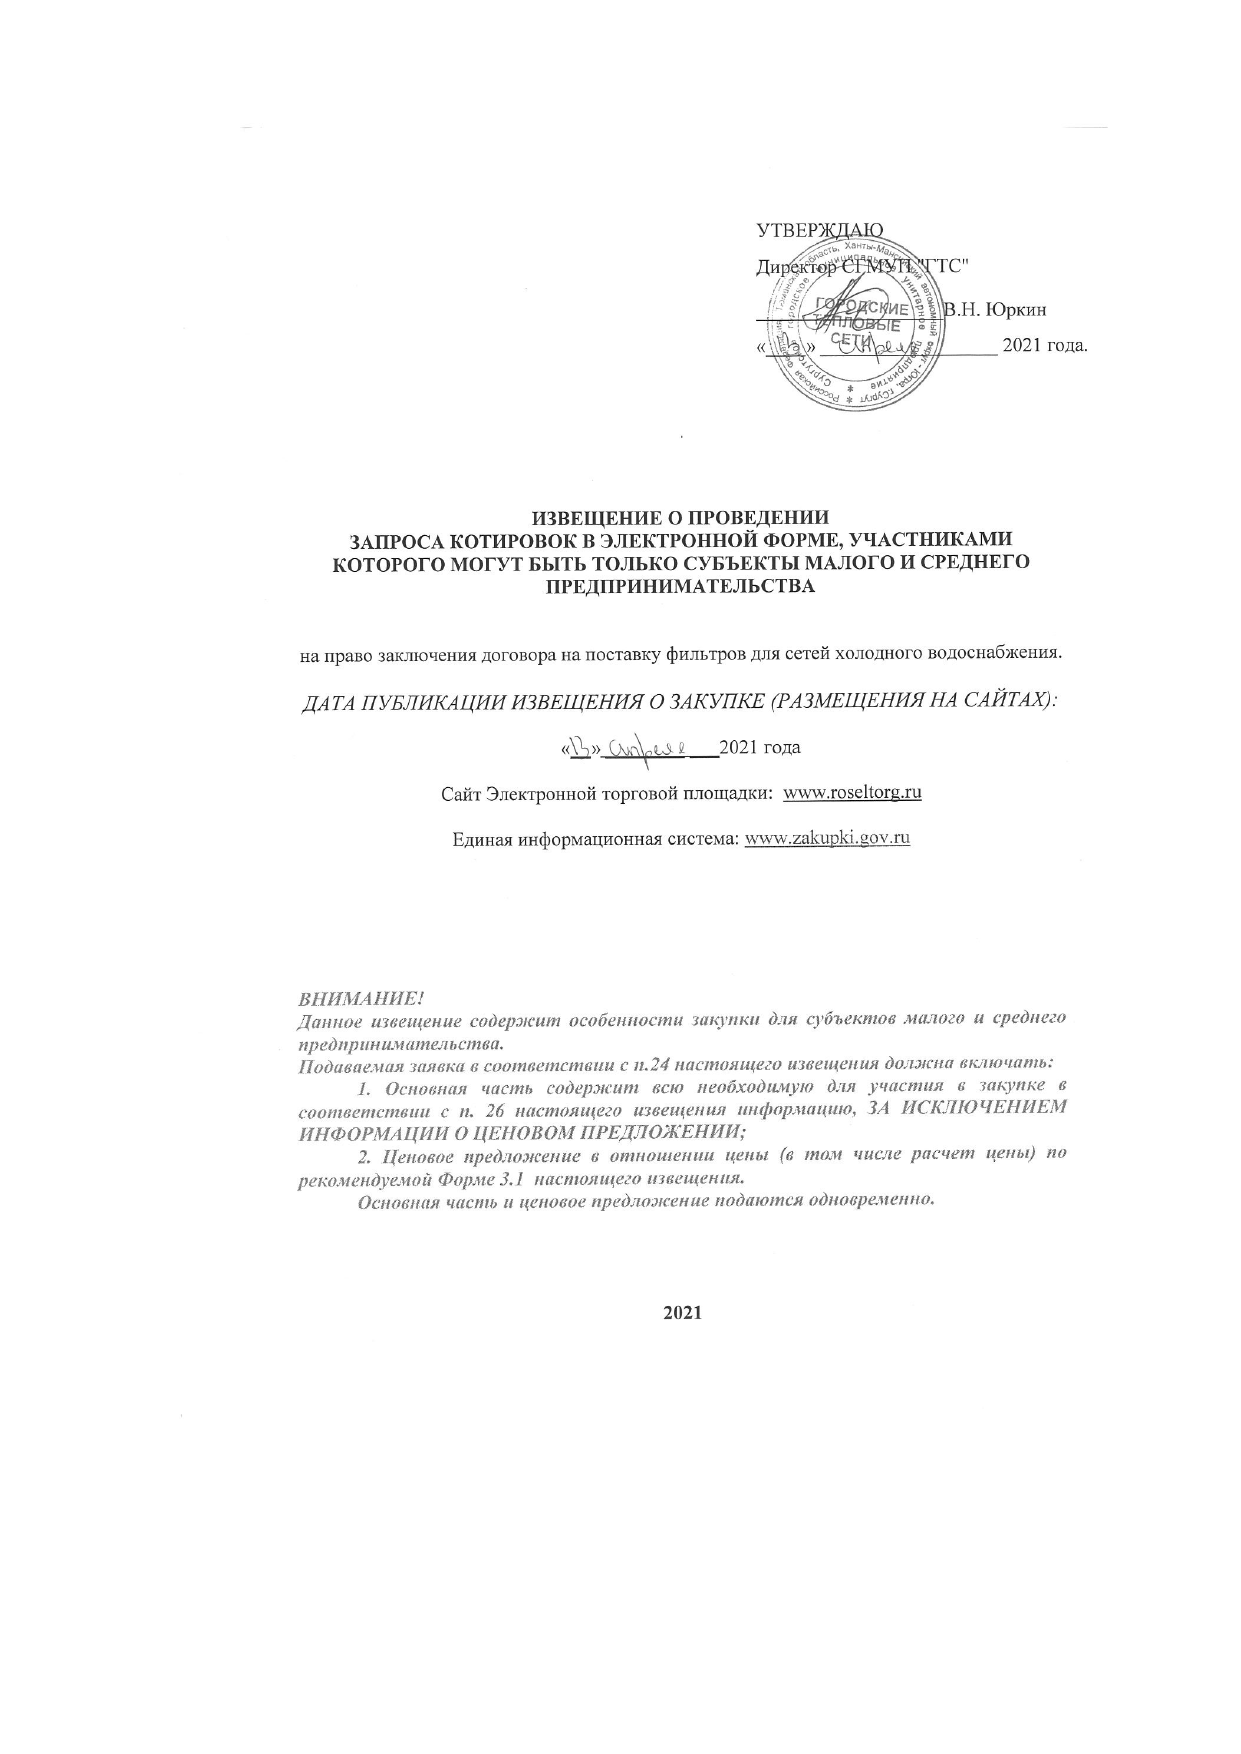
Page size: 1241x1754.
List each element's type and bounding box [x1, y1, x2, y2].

picture [155, 118, 1130, 1496]
